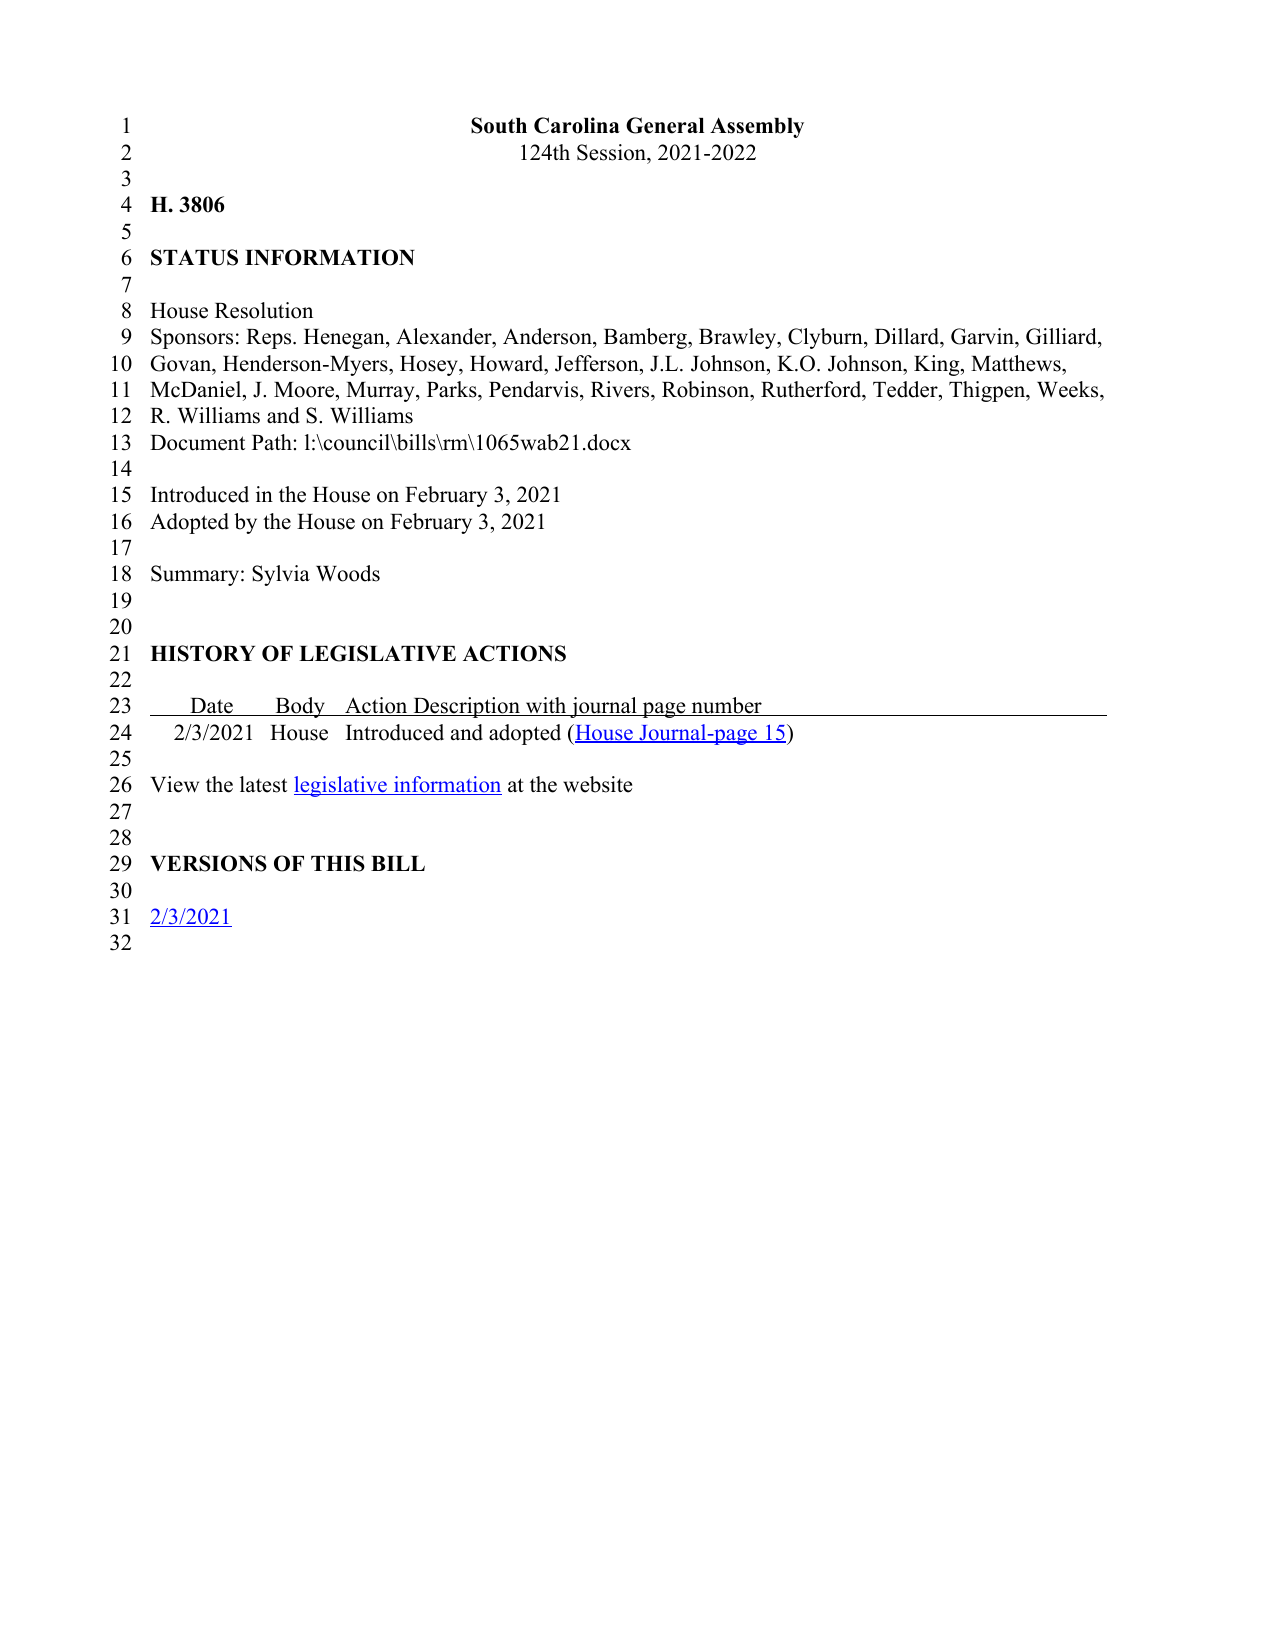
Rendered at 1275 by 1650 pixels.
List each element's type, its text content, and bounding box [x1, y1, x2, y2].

text VERSIONS OF THIS BILL [150, 850, 1125, 877]
text HISTORY OF LEGISLATIVE ACTIONS [150, 639, 1125, 666]
text 2/3/2021 [150, 903, 1125, 929]
text Date Body Action Description with journal page number [150, 692, 1125, 719]
text Adopted by the House on February 3, 2021 [150, 508, 1125, 534]
text STATUS INFORMATION [150, 244, 1125, 271]
text Document Path: l:\council\bills\rm\1065wab21.docx [150, 429, 1125, 455]
text 124th Session, 2021-2022 [150, 139, 1125, 165]
text Summary: Sylvia Woods [150, 561, 1125, 587]
text House Resolution [150, 297, 1125, 323]
text H. 3806 [150, 192, 1125, 218]
text Introduced in the House on February 3, 2021 [150, 481, 1125, 508]
text South Carolina General Assembly [150, 112, 1125, 139]
text 2/3/2021 House Introduced and adopted (House Journal-page 15) [150, 719, 1125, 745]
text View the latest legislative information at the website [150, 771, 1125, 798]
text Sponsors: Reps. Henegan, Alexander, Anderson, Bamberg, Brawley, Clyburn, Dillard, Garvin, Gilliard, Govan, Henderson-Myers, Hosey, Howard, Jefferson, J.L. Johnson, K.O. Johnson, King, Matthews, McDaniel, J. Moore, Murray, Parks, Pendarvis, Rivers, Robinson, Rutherford, Tedder, Thigpen, Weeks, R. Williams and S. Williams [150, 323, 1125, 429]
